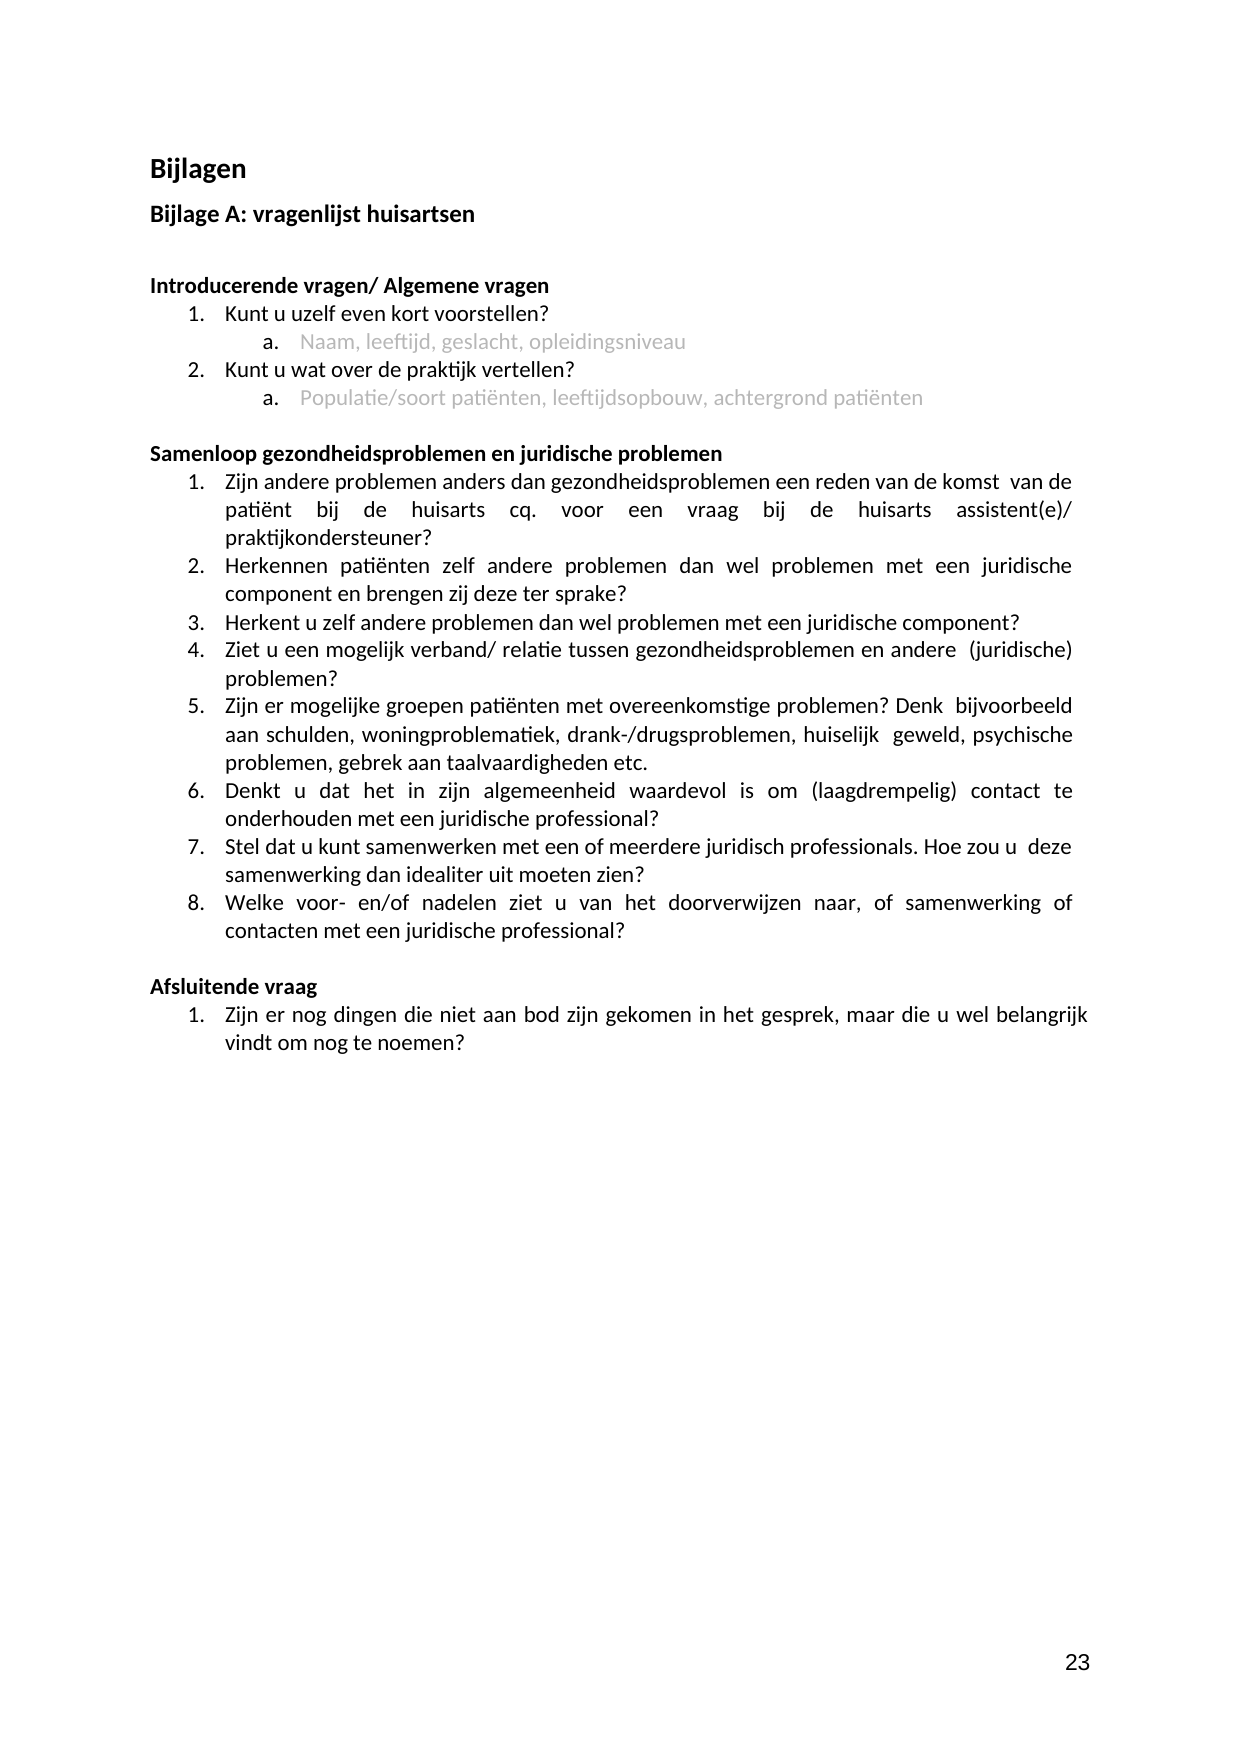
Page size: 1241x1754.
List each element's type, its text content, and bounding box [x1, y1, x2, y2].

list Naam, leeftijd, geslacht, opleidingsniveau [262, 327, 1090, 355]
list Welke voor- en/of nadelen ziet u van het doorverwijzen naar, of samenwerking of contacten met een juridische professional? [187, 888, 1074, 944]
list Zijn er mogelijke groepen patiënten met overeenkomstige problemen? Denk bijvoorbeeld aan schulden, woningproblematiek, drank-/drugsproblemen, huiselijk geweld, psychische problemen, gebrek aan taalvaardigheden etc. [187, 692, 1074, 776]
text Samenloop gezondheidsproblemen en juridische problemen [150, 439, 1090, 467]
list Denkt u dat het in zijn algemeenheid waardevol is om (laagdrempelig) contact te onderhouden met een juridische professional? [187, 776, 1074, 832]
list Zijn er nog dingen die niet aan bod zijn gekomen in het gesprek, maar die u wel belangrijk vindt om nog te noemen? [187, 1000, 1090, 1056]
text Introducerende vragen/ Algemene vragen [150, 271, 1090, 299]
list Stel dat u kunt samenwerken met een of meerdere juridisch professionals. Hoe zou u deze samenwerking dan idealiter uit moeten zien? [187, 832, 1074, 888]
list Kunt u wat over de praktijk vertellen? [187, 355, 1090, 383]
text Afsluitende vraag [150, 972, 1090, 1000]
list Kunt u uzelf even kort voorstellen? [187, 299, 1090, 327]
list Ziet u een mogelijk verband/ relatie tussen gezondheidsproblemen en andere (juridische) problemen? [187, 636, 1074, 692]
list Herkent u zelf andere problemen dan wel problemen met een juridische component? [187, 608, 1074, 636]
list Populatie/soort patiënten, leeftijdsopbouw, achtergrond patiënten [262, 383, 1090, 411]
list Zijn andere problemen anders dan gezondheidsproblemen een reden van de komst van de patiënt bij de huisarts cq. voor een vraag bij de huisarts assistent(e)/ praktijkondersteuner? [187, 467, 1074, 552]
subtitle Bijlagen [150, 150, 1090, 186]
subtitle Bijlage A: vragenlijst huisartsen [150, 198, 1090, 229]
list Herkennen patiënten zelf andere problemen dan wel problemen met een juridische component en brengen zij deze ter sprake? [187, 552, 1074, 608]
